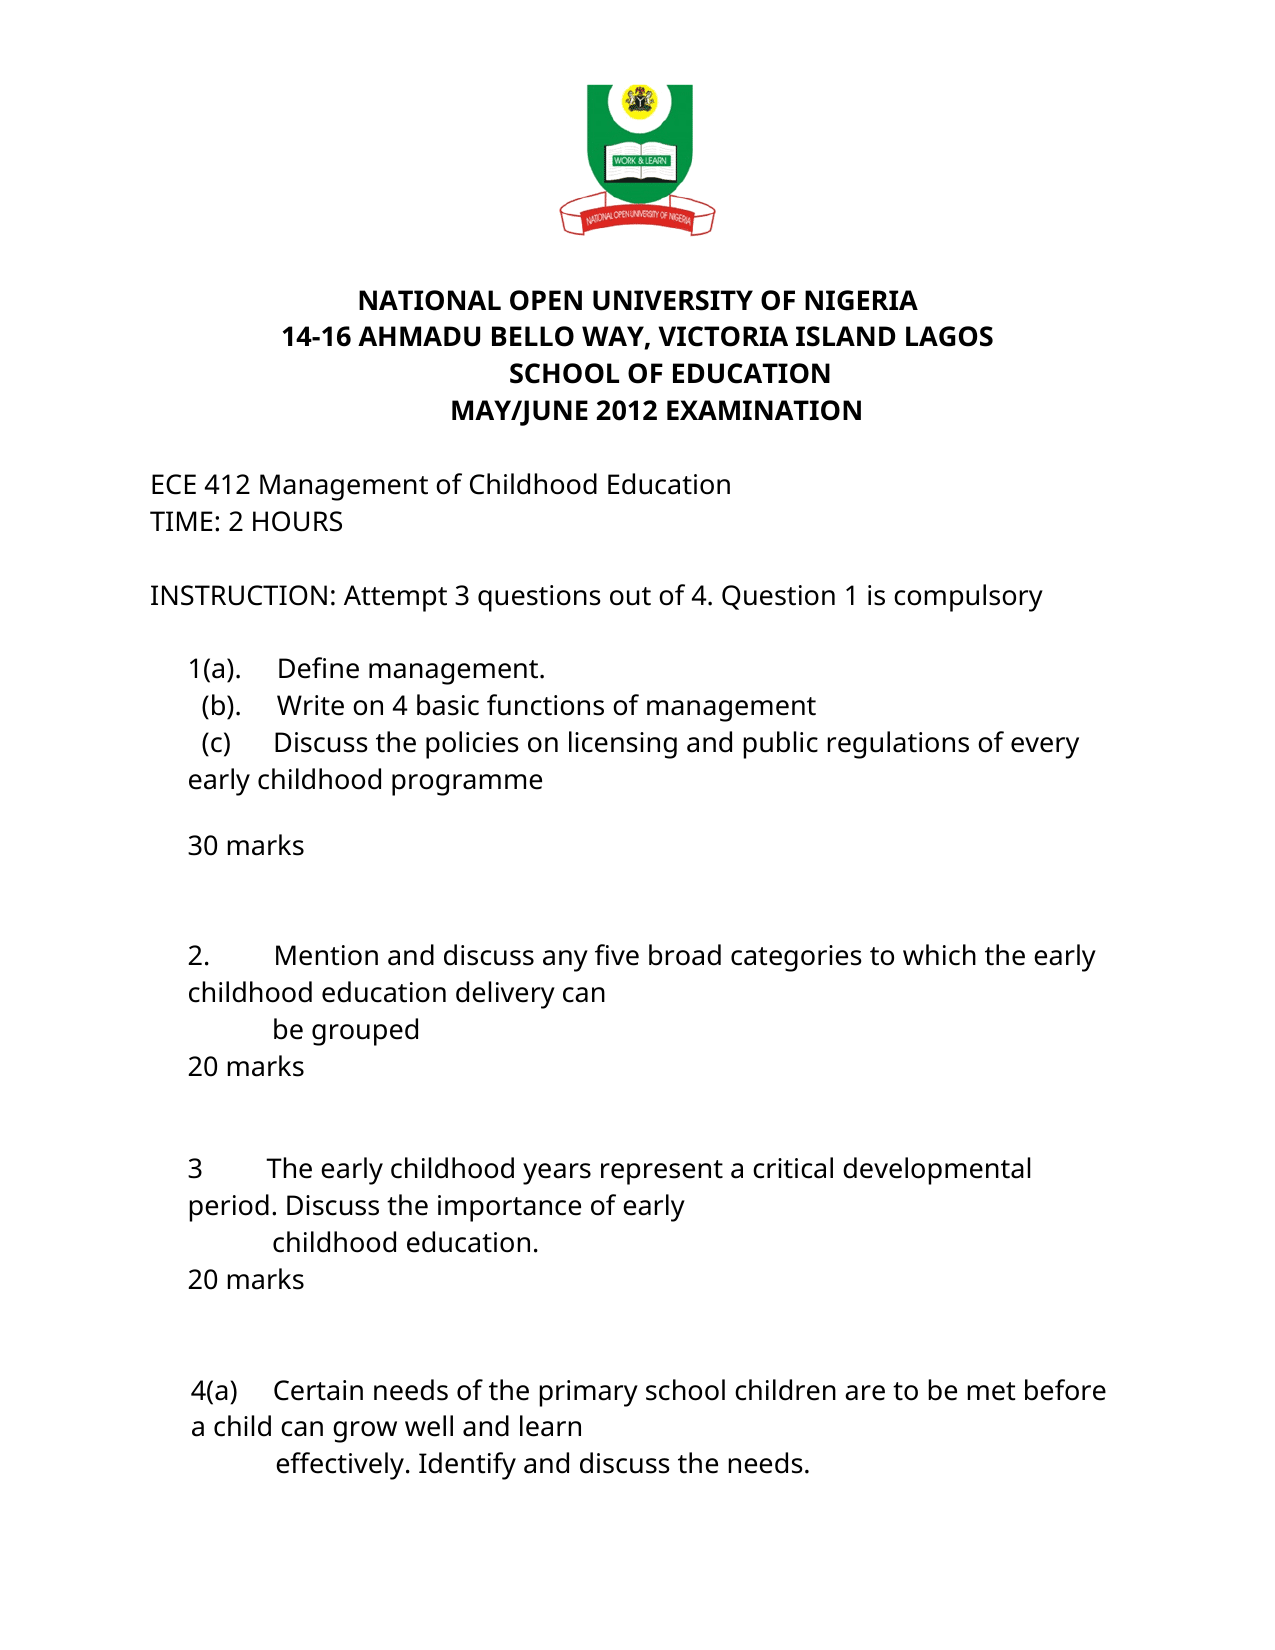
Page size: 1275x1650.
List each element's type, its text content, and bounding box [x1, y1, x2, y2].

text TIME: 2 HOURS [150, 502, 1125, 539]
text 14-16 AHMADU BELLO WAY, VICTORIA ISLAND LAGOS [150, 318, 1125, 355]
text MAY/JUNE 2012 EXAMINATION [450, 392, 1125, 428]
text NATIONAL OPEN UNIVERSITY OF NIGERIA [150, 281, 1125, 318]
text INSTRUCTION: Attempt 3 questions out of 4. Question 1 is compulsory [150, 576, 1125, 613]
text childhood education. 20 marks [187, 1223, 1125, 1297]
text 30 marks [187, 797, 1125, 863]
picture [551, 75, 724, 244]
text (b). Write on 4 basic functions of management [187, 687, 1125, 723]
text effectively. Identify and discuss the needs. [191, 1445, 1125, 1482]
text SCHOOL OF EDUCATION [150, 355, 1125, 392]
text 4(a) Certain needs of the primary school children are to be met before a child can grow well and learn [191, 1371, 1125, 1445]
text 2. Mention and discuss any five broad categories to which the early childhood education delivery can [187, 937, 1125, 1010]
text ECE 412 Management of Childhood Education [150, 465, 1125, 502]
text 3 The early childhood years represent a critical developmental period. Discuss the importance of early [187, 1150, 1125, 1223]
text 1(a). Define management. [187, 650, 1125, 687]
text (c) Discuss the policies on licensing and public regulations of every early childhood programme [187, 723, 1125, 797]
text be grouped 20 marks [187, 1010, 1125, 1084]
